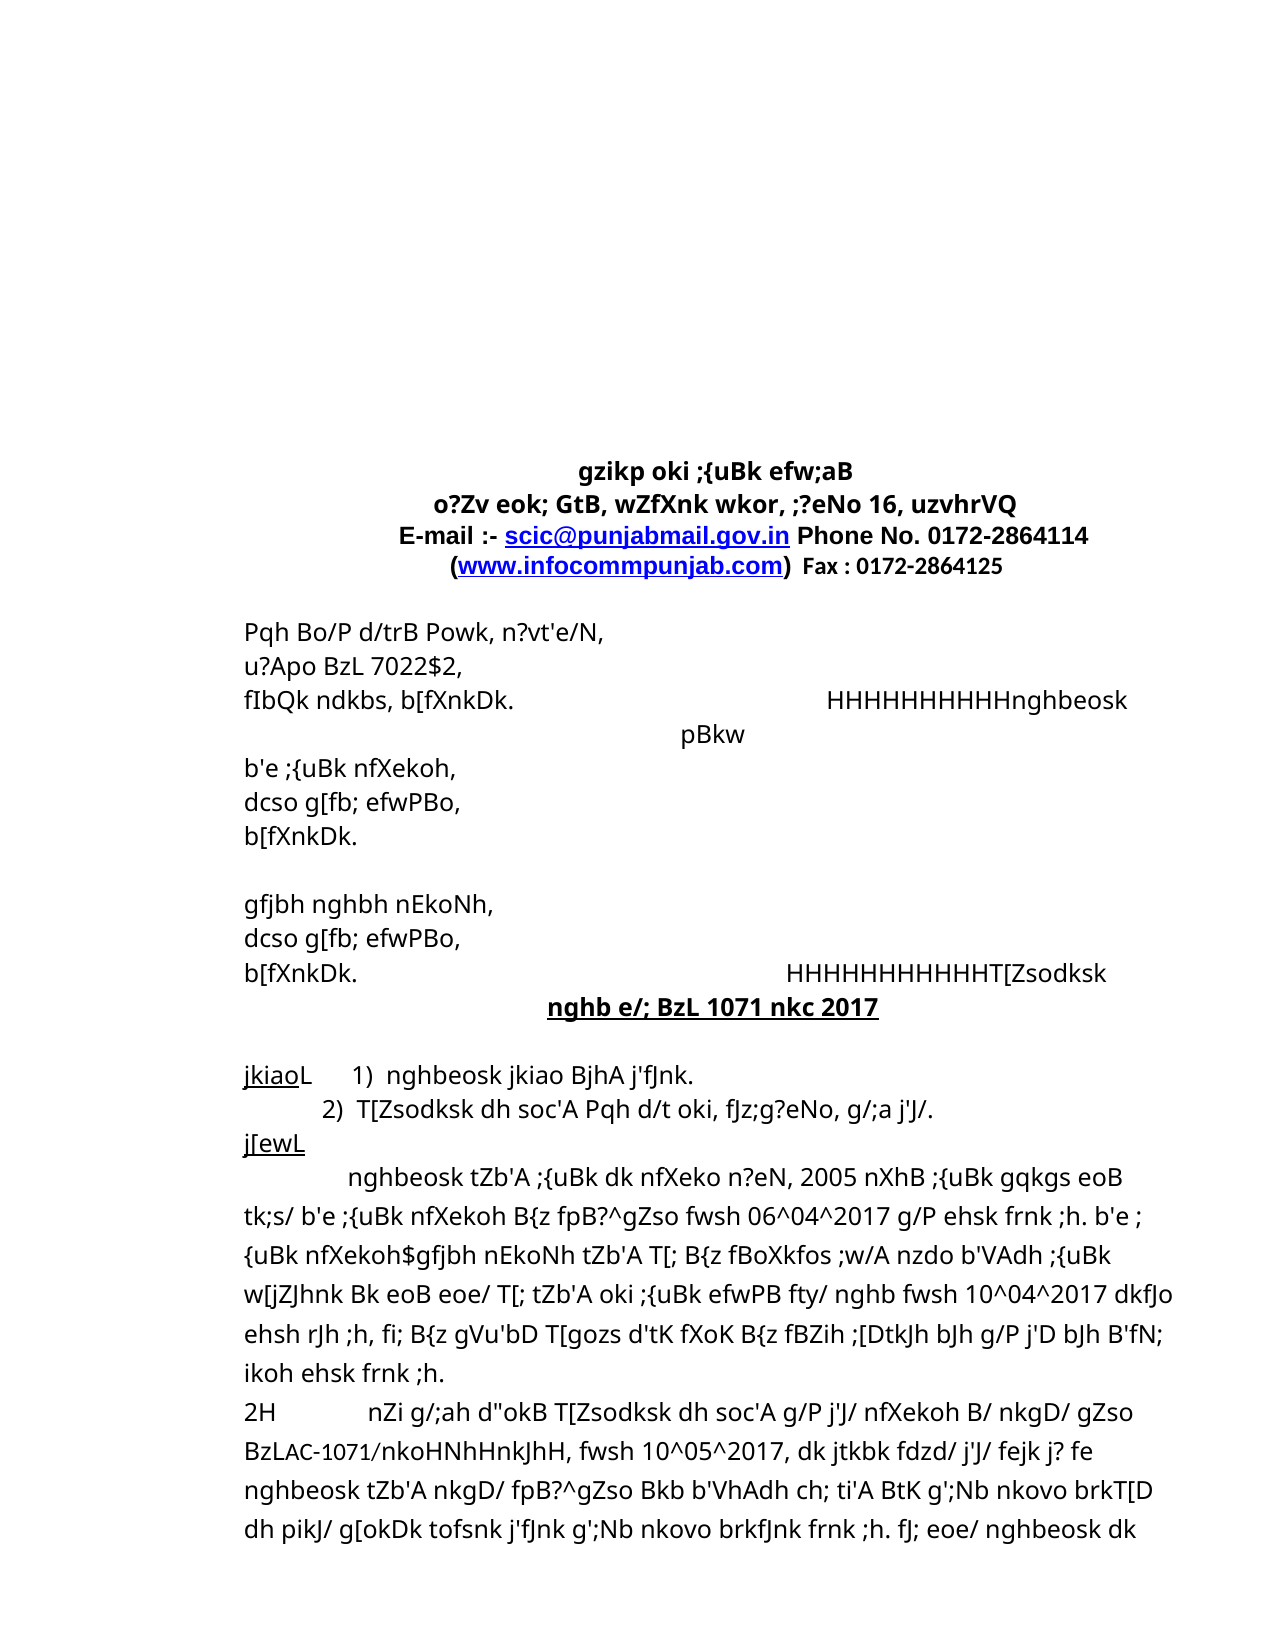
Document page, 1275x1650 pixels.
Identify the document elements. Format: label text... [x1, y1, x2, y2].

text gzikp oki ;{uBk efw;aB [244, 453, 1181, 487]
text Pqh Bo/P d/trB Powk, n?vt'e/N, [244, 614, 1181, 649]
text b'e ;{uBk nfXekoh, [244, 751, 1181, 785]
text E-mail :- scic@punjabmail.gov.in Phone No. 0172-2864114 [244, 521, 1181, 550]
text j[ewL [244, 1126, 1181, 1159]
text gfjbh nghbh nEkoNh, [244, 887, 1181, 921]
text u?Apo BzL 7022$2, [244, 649, 1181, 683]
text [244, 1394, 1181, 1546]
text (www.infocommpunjab.com) Fax : 0172-2864125 [244, 550, 1181, 581]
text nghb e/; BzL 1071 nkc 2017 [244, 989, 1181, 1023]
text b[fXnkDk. [244, 819, 1181, 853]
text o?Zv eok; GtB, wZfXnk wkor, ;?eNo 16, uzvhrVQ [244, 487, 1181, 521]
text b[fXnkDk. HHHHHHHHHHHT[Zsodksk [244, 955, 1181, 989]
text dcso g[fb; efwPBo, [244, 785, 1181, 819]
text pBkw [244, 717, 1181, 751]
text 2) T[Zsodksk dh soc'A Pqh d/t oki, fJz;g?eNo, g/;a j'J/. [244, 1091, 1181, 1126]
text dcso g[fb; efwPBo, [244, 921, 1181, 955]
text tk;s/ b'e ;{uBk nfXekoh B{z fpB?^gZso fwsh 06^04^2017 g/P ehsk frnk ;h. b'e ;{uBk nfXekoh$gfjbh nEkoNh tZb'A T[; B{z fBoXkfos ;w/A nzdo b'VAdh ;{uBk w[jZJhnk Bk eoB eoe/ T[; tZb'A oki ;{uBk efwPB fty/ nghb fwsh 10^04^2017 dkfJo ehsh rJh ;h, fi; B{z gVu'bD T[gozs d'tK fXoK B{z fBZih ;[DtkJh bJh g/P j'D bJh B'fN; ikoh ehsk frnk ;h. [244, 1199, 1181, 1389]
text nghbeosk tZb'A ;{uBk dk nfXeko n?eN, 2005 nXhB ;{uBk gqkgs eoB [244, 1159, 1181, 1194]
text jkiaoL 1) nghbeosk jkiao BjhA j'fJnk. [244, 1057, 1181, 1091]
text fIbQk ndkbs, b[fXnkDk. HHHHHHHHHHnghbeosk [244, 683, 1181, 717]
